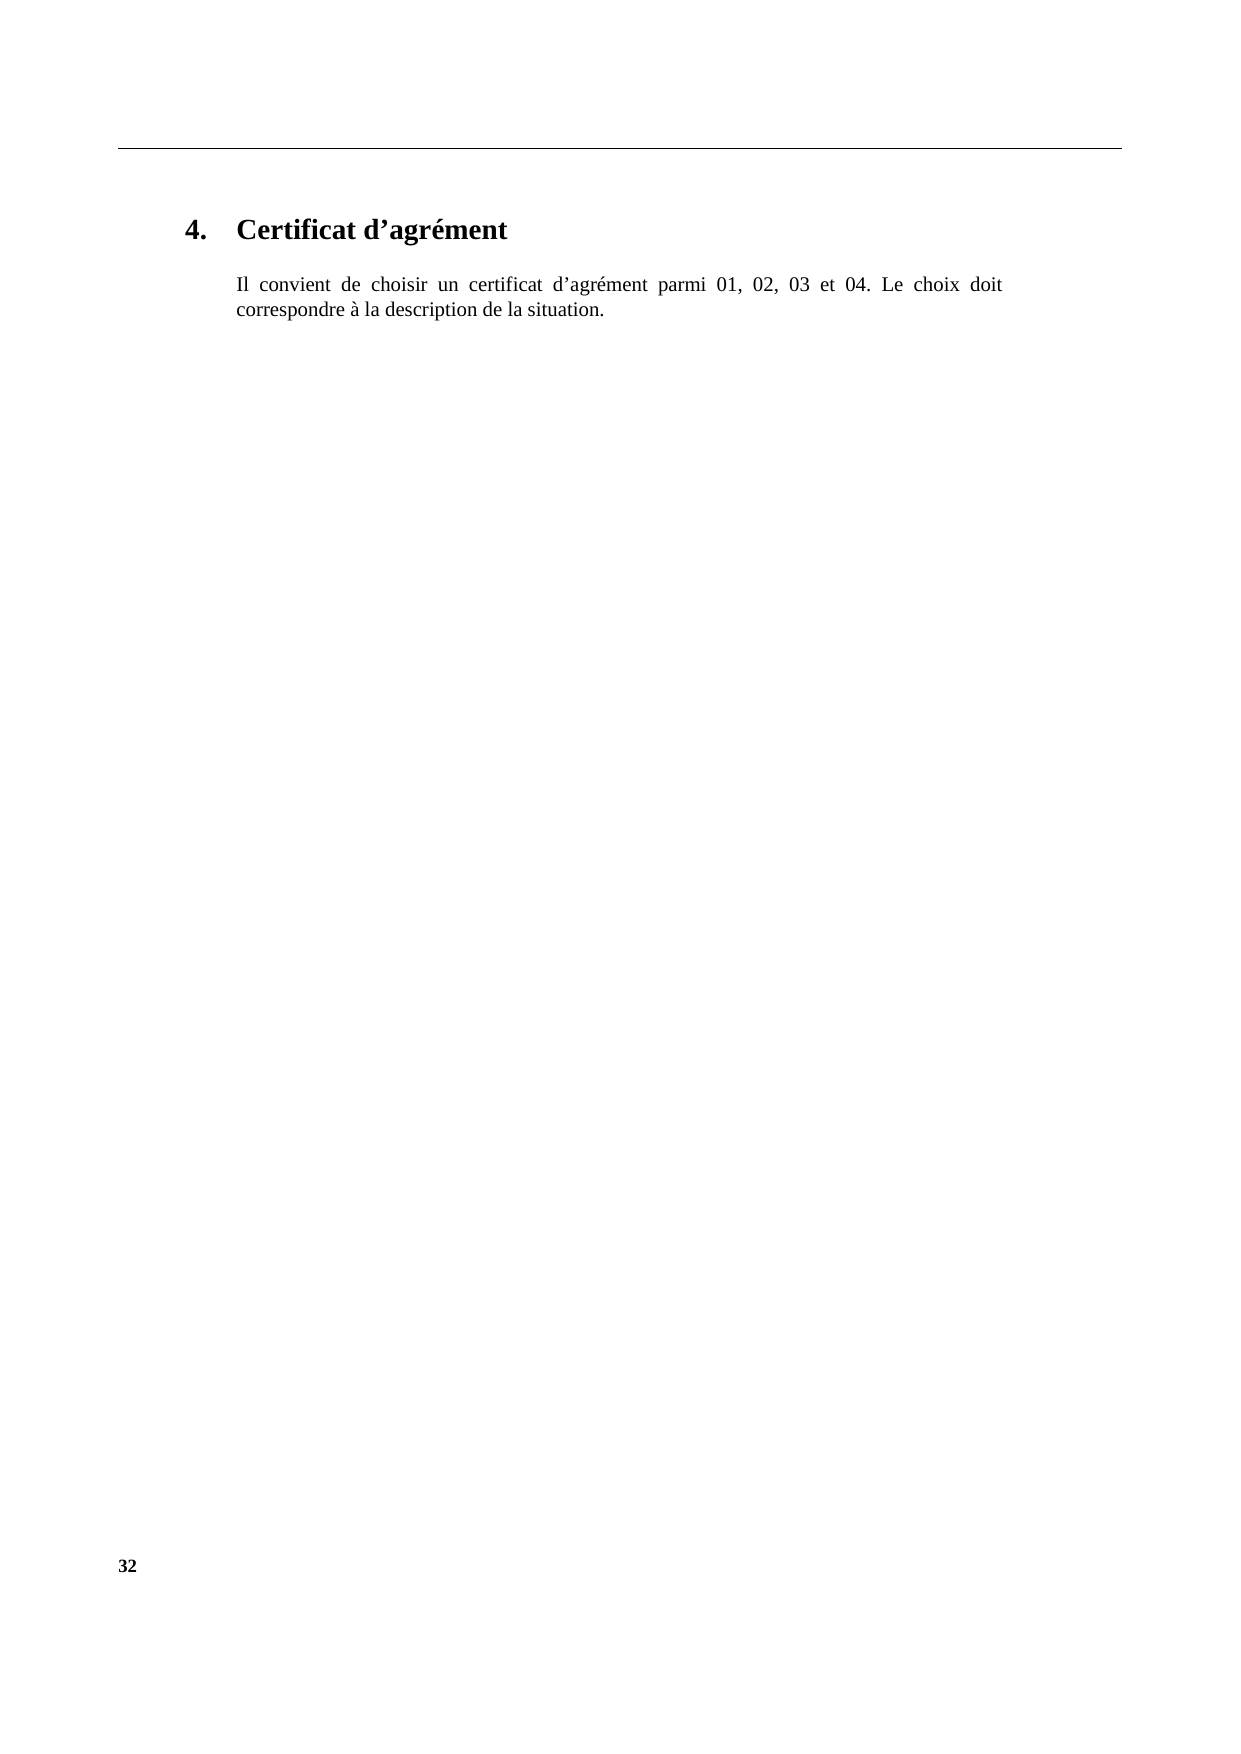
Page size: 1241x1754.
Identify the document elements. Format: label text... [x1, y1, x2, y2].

text 4. Certificat d’agrément [118, 215, 1004, 246]
text Il convient de choisir un certificat d’agrément parmi 01, 02, 03 et 04. Le choix doit correspondre à la description de la situation. [236, 271, 1004, 321]
